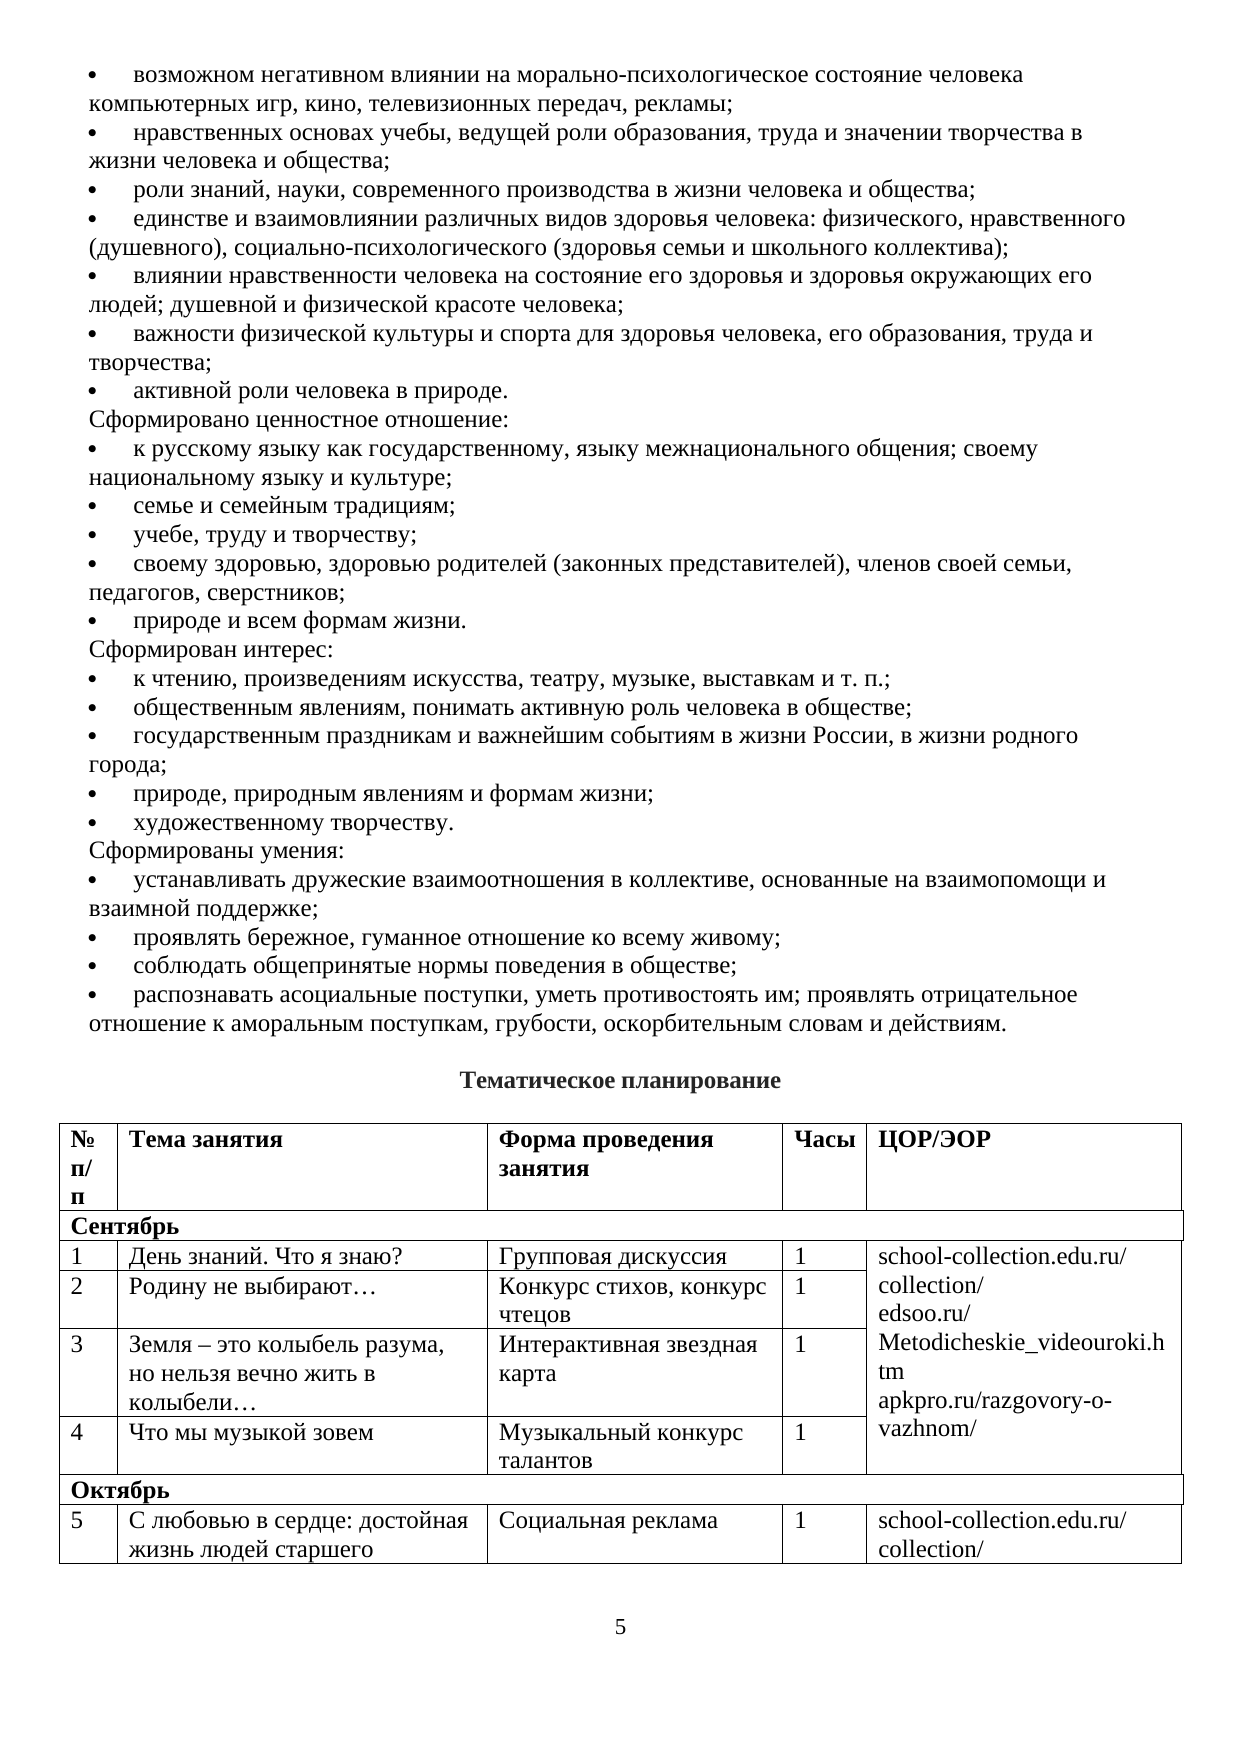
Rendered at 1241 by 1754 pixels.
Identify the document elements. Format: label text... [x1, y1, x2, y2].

list учебе, труду и творчеству; [89, 519, 1152, 548]
list возможном негативном влиянии на морально-психологическое состояние человека компьютерных игр, кино, телевизионных передач, рекламы; [89, 59, 1152, 117]
table_cell Музыкальный конкурс талантов [488, 1417, 782, 1474]
table_cell Сентябрь [60, 1211, 1183, 1240]
table_cell День знаний. Что я знаю? [118, 1241, 487, 1270]
table_cell 2 [60, 1271, 117, 1328]
table_cell 3 [60, 1329, 117, 1416]
table_cell Социальная реклама [488, 1505, 782, 1562]
table_header Тема занятия [118, 1124, 487, 1210]
table_cell Что мы музыкой зовем [118, 1417, 487, 1474]
list художественному творчеству. [89, 807, 1152, 835]
list распознавать асоциальные поступки, уметь противостоять им; проявлять отрицательное отношение к аморальным поступкам, грубости, оскорбительным словам и действиям. [89, 979, 1152, 1037]
list природе, природным явлениям и формам жизни; [89, 778, 1152, 807]
table_header ЦОР/ЭОР [867, 1124, 1181, 1210]
list к русскому языку как государственному, языку межнационального общения; своему национальному языку и культуре; [89, 433, 1152, 490]
table_header № п/п [60, 1124, 117, 1210]
table_cell 1 [783, 1505, 866, 1562]
list государственным праздникам и важнейшим событиям в жизни России, в жизни родного города; [89, 720, 1152, 778]
list единстве и взаимовлиянии различных видов здоровья человека: физического, нравственного (душевного), социально-психологического (здоровья семьи и школьного коллектива); [89, 203, 1152, 260]
table_cell 5 [60, 1505, 117, 1562]
table_cell Интерактивная звездная карта [488, 1329, 782, 1416]
table_cell Земля – это колыбель разума, но нельзя вечно жить в колыбели… [118, 1329, 487, 1416]
list природе и всем формам жизни. [89, 605, 1152, 634]
list роли знаний, науки, современного производства в жизни человека и общества; [89, 174, 1152, 203]
text Тематическое планирование [89, 1065, 1152, 1094]
list соблюдать общепринятые нормы поведения в обществе; [89, 950, 1152, 979]
table_cell 1 [783, 1329, 866, 1416]
text Сформированы умения: [89, 835, 1152, 864]
list к чтению, произведениям искусства, театру, музыке, выставкам и т. п.; [89, 663, 1152, 692]
table_cell school-collection.edu.ru/collection/ edsoo.ru/Metodicheskie_videouroki.htm apkpro.ru/razgovory-o-vazhnom/ [867, 1241, 1181, 1474]
table_header Часы [783, 1124, 866, 1210]
table_cell 1 [60, 1241, 117, 1270]
text Сформирован интерес: [89, 634, 1152, 663]
table_cell Октябрь [60, 1475, 1183, 1504]
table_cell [118, 1505, 487, 1562]
table_cell 1 [783, 1271, 866, 1328]
list семье и семейным традициям; [89, 490, 1152, 519]
list важности физической культуры и спорта для здоровья человека, его образования, труда и творчества; [89, 318, 1152, 375]
list влиянии нравственности человека на состояние его здоровья и здоровья окружающих его людей; душевной и физической красоте человека; [89, 260, 1152, 318]
list своему здоровью, здоровью родителей (законных представителей), членов своей семьи, педагогов, сверстников; [89, 548, 1152, 605]
text Сформировано ценностное отношение: [89, 404, 1152, 433]
list общественным явлениям, понимать активную роль человека в обществе; [89, 692, 1152, 720]
table_header Форма проведения занятия [488, 1124, 782, 1210]
list устанавливать дружеские взаимоотношения в коллективе, основанные на взаимопомощи и взаимной поддержке; [89, 864, 1152, 922]
table_cell 1 [783, 1417, 866, 1474]
table_cell 4 [60, 1417, 117, 1474]
table_cell Родину не выбирают… [118, 1271, 487, 1328]
list активной роли человека в природе. [89, 375, 1152, 404]
table_cell 1 [783, 1241, 866, 1270]
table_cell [867, 1505, 1181, 1562]
list нравственных основах учебы, ведущей роли образования, труда и значении творчества в жизни человека и общества; [89, 117, 1152, 174]
list проявлять бережное, гуманное отношение ко всему живому; [89, 922, 1152, 950]
table_cell Групповая дискуссия [488, 1241, 782, 1270]
table_cell Конкурс стихов, конкурс чтецов [488, 1271, 782, 1328]
